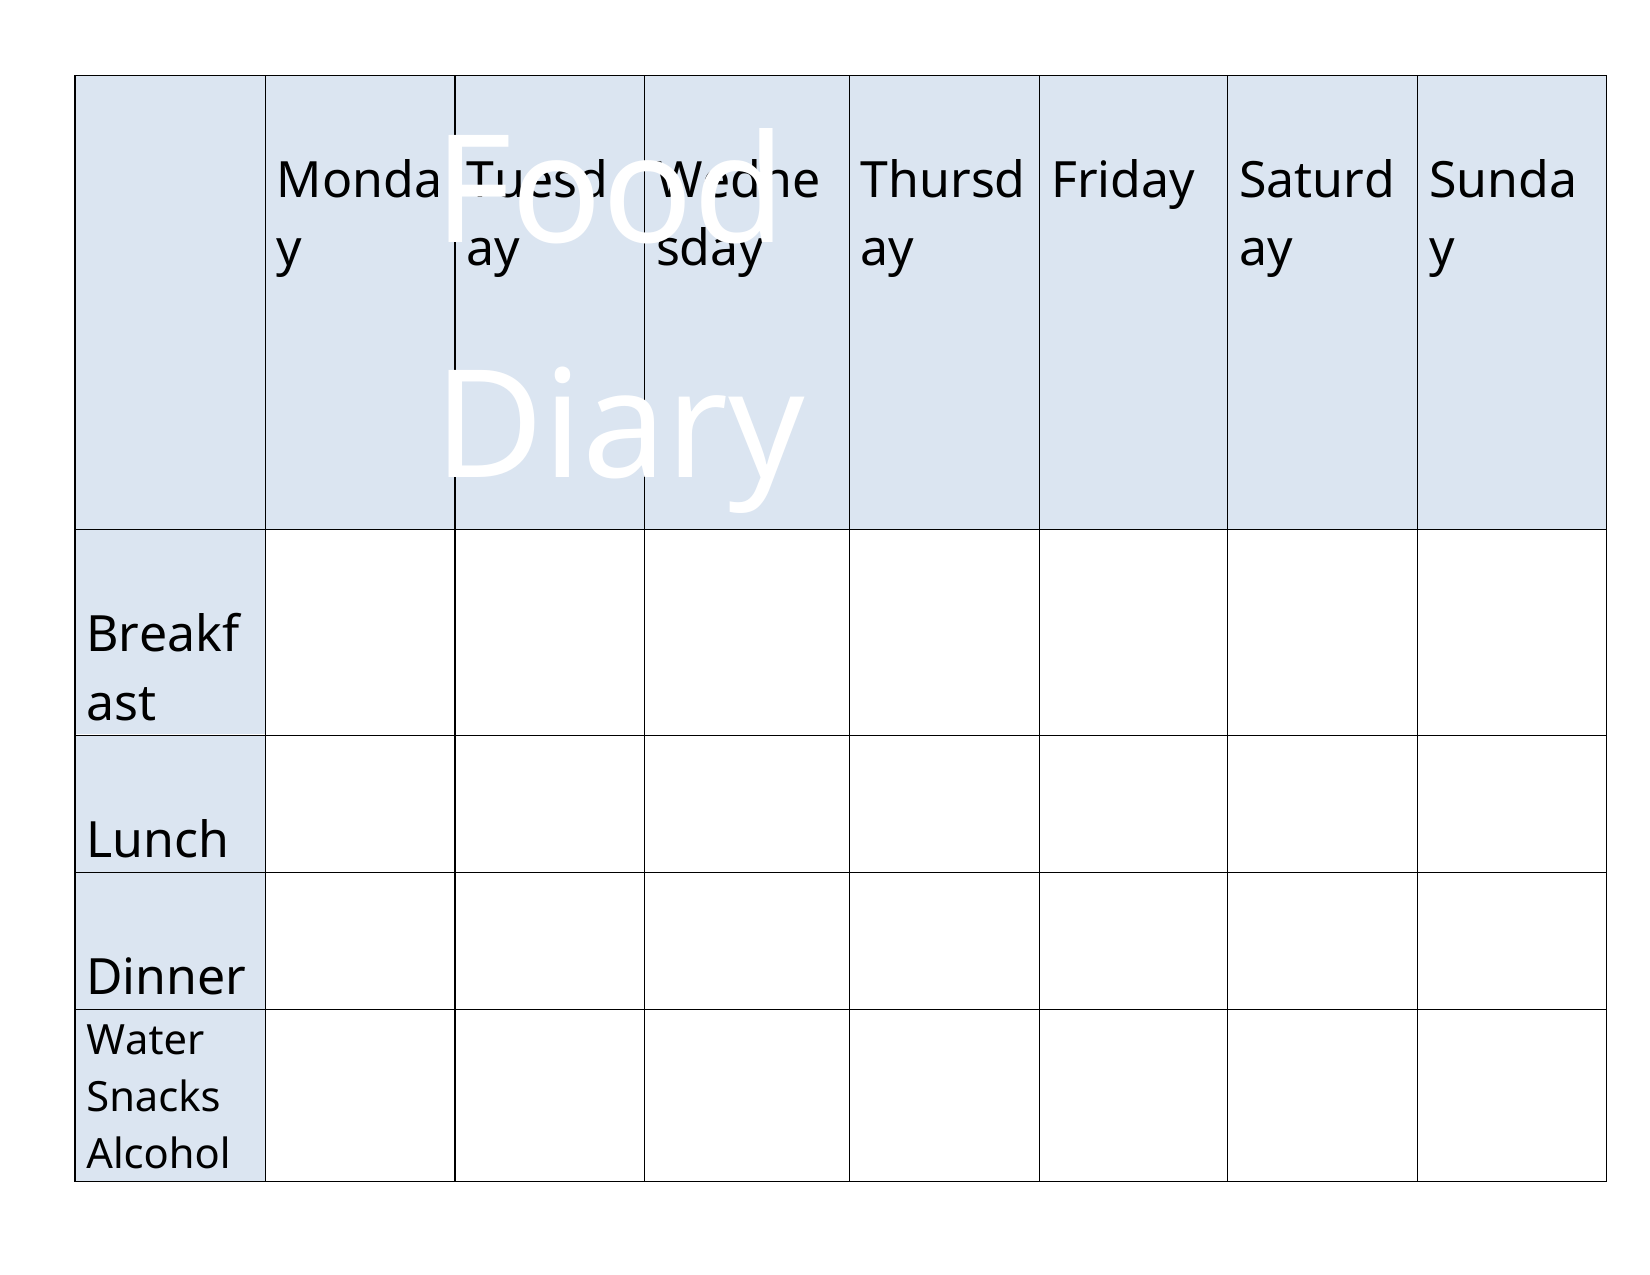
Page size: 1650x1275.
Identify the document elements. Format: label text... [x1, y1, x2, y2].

table_cell Water Snacks Alcohol [76, 1010, 265, 1181]
table_cell [1418, 736, 1606, 872]
table_cell [456, 530, 644, 734]
table_cell [1418, 873, 1606, 1009]
table_cell [645, 530, 849, 734]
table_cell [1228, 1010, 1417, 1181]
table_header Thursday [850, 76, 1039, 529]
table_cell [1418, 1010, 1606, 1181]
table_cell [456, 736, 644, 872]
table_cell [645, 1010, 849, 1181]
table_cell [266, 1010, 454, 1181]
table_cell [1040, 736, 1227, 872]
table_cell Breakfast [76, 530, 265, 734]
table_cell [456, 1010, 644, 1181]
table_cell [266, 873, 454, 1009]
table_header Wednesday [645, 76, 849, 529]
table_cell [1040, 1010, 1227, 1181]
table_cell [1228, 736, 1417, 872]
table_cell [1418, 530, 1606, 734]
table_cell [850, 736, 1039, 872]
table_header Friday [1040, 76, 1227, 529]
table_cell [850, 873, 1039, 1009]
table_cell [645, 873, 849, 1009]
table_cell [850, 530, 1039, 734]
table_header [76, 76, 265, 529]
table_cell [645, 736, 849, 872]
table_cell [1228, 530, 1417, 734]
table_cell [1228, 873, 1417, 1009]
table_cell Dinner [76, 873, 265, 1009]
table_header Sunday [1418, 76, 1606, 529]
table_header Saturday [1228, 76, 1417, 529]
table_cell [456, 873, 644, 1009]
table_cell [1040, 530, 1227, 734]
table_cell [266, 530, 454, 734]
table_cell Lunch [76, 736, 265, 872]
table_header Tuesday [456, 76, 644, 529]
table_cell [266, 736, 454, 872]
table_header Monday [266, 76, 454, 529]
table_cell [1040, 873, 1227, 1009]
table_cell [850, 1010, 1039, 1181]
